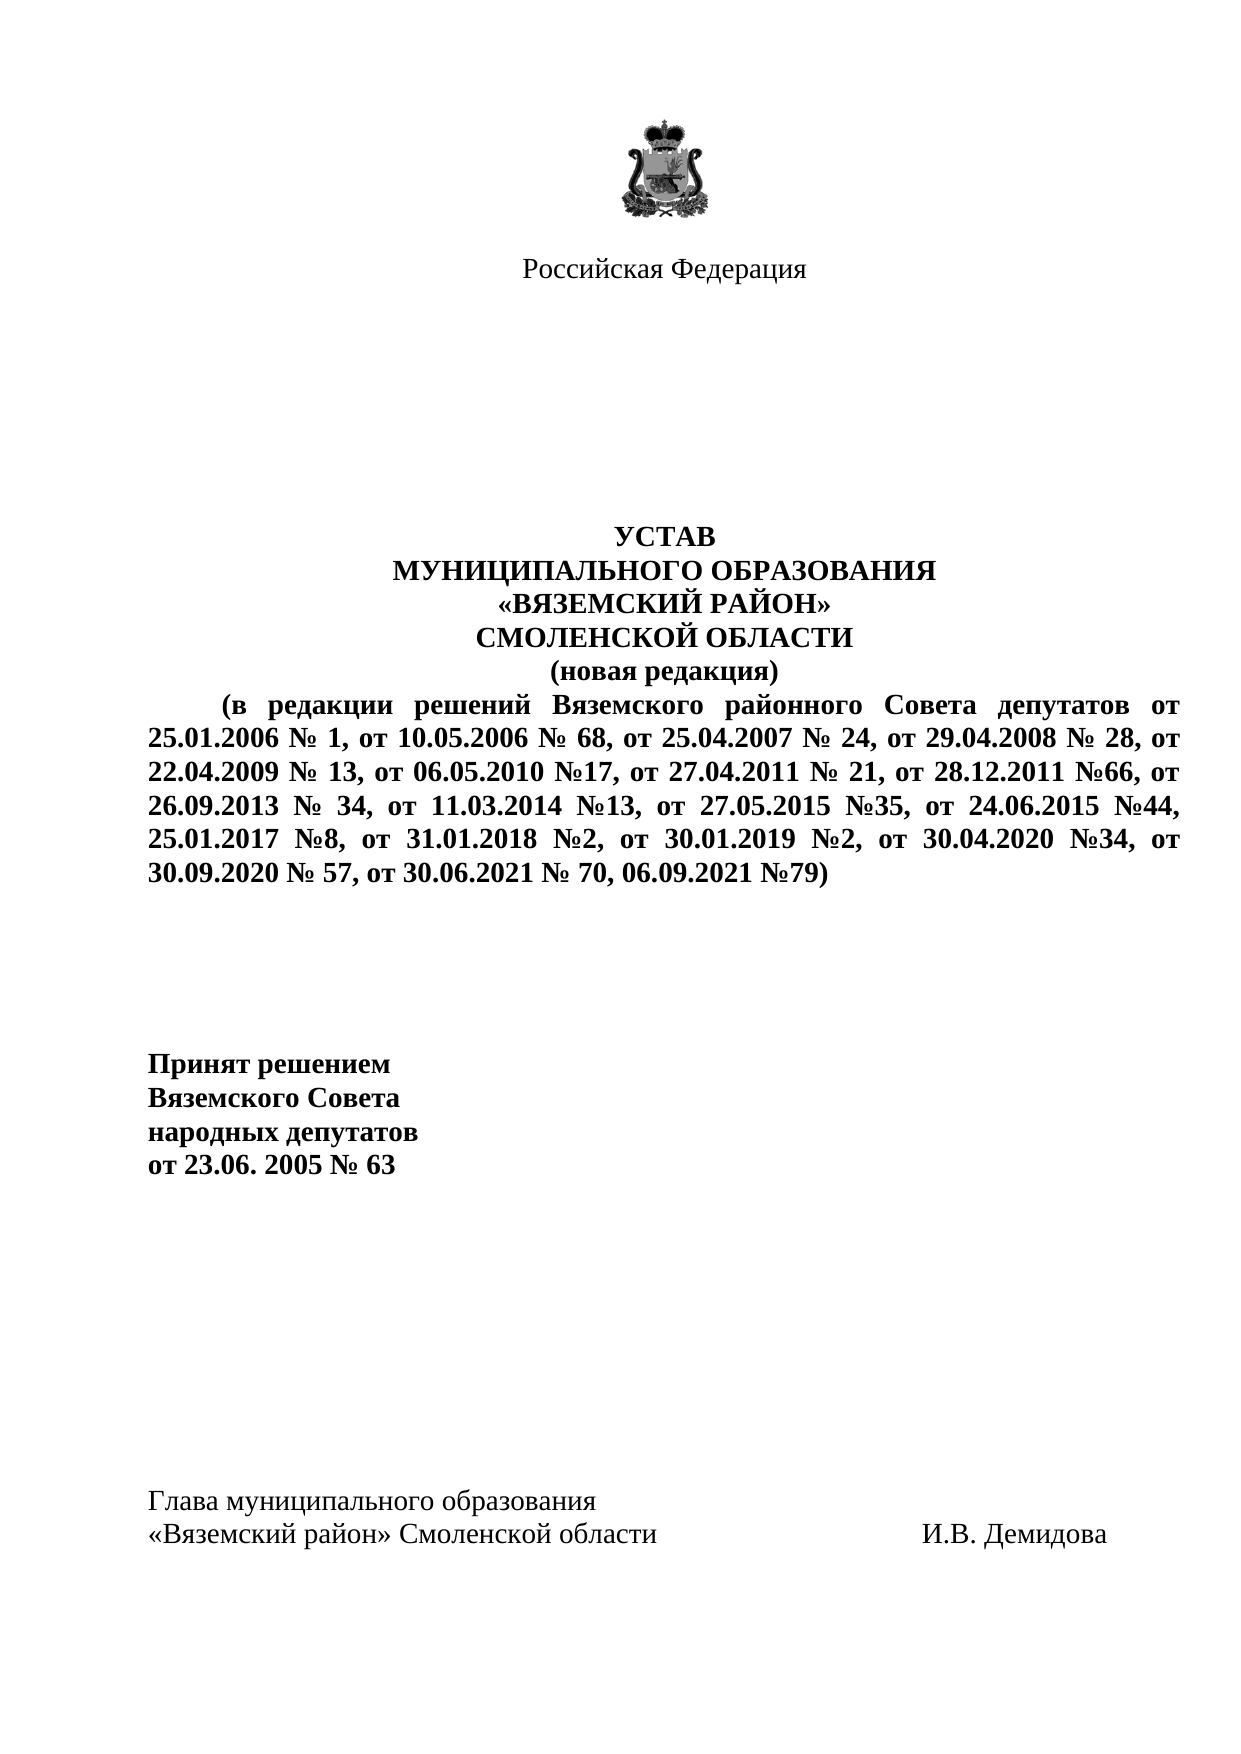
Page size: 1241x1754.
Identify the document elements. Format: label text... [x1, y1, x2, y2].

text народных депутатов [148, 1114, 1181, 1147]
subtitle МУНИЦИПАЛЬНОГО ОБРАЗОВАНИЯ [148, 553, 1181, 586]
subtitle Принят решением [148, 1047, 1181, 1080]
text «Вяземский район» Смоленской области И.В. Демидова [148, 1516, 1181, 1550]
picture [620, 118, 709, 218]
text (в редакции решений Вяземского районного Совета депутатов от 25.01.2006 № 1, от 10.05.2006 № 68, от 25.04.2007 № 24, от 29.04.2008 № 28, от 22.04.2009 № 13, от 06.05.2010 №17, от 27.04.2011 № 21, от 28.12.2011 №66, от 26.09.2013 № 34, от 11.03.2014 №13, от 27.05.2015 №35, от 24.06.2015 №44, 25.01.2017 №8, от 31.01.2018 №2, от 30.01.2019 №2, от 30.04.2020 №34, от 30.09.2020 № 57, от 30.06.2021 № 70, 06.09.2021 №79) [148, 687, 1181, 888]
text Глава муниципального образования [148, 1483, 1181, 1516]
text (новая редакция) [148, 653, 1181, 687]
text Вяземского Совета [148, 1080, 1181, 1114]
subtitle УСТАВ [148, 519, 1181, 553]
text от 23.06. 2005 № 63 [148, 1147, 1181, 1181]
text СМОЛЕНСКОЙ ОБЛАСТИ [148, 620, 1181, 653]
text Российская Федерация [148, 251, 1181, 284]
text «ВЯЗЕМСКИЙ РАЙОН» [148, 586, 1181, 620]
